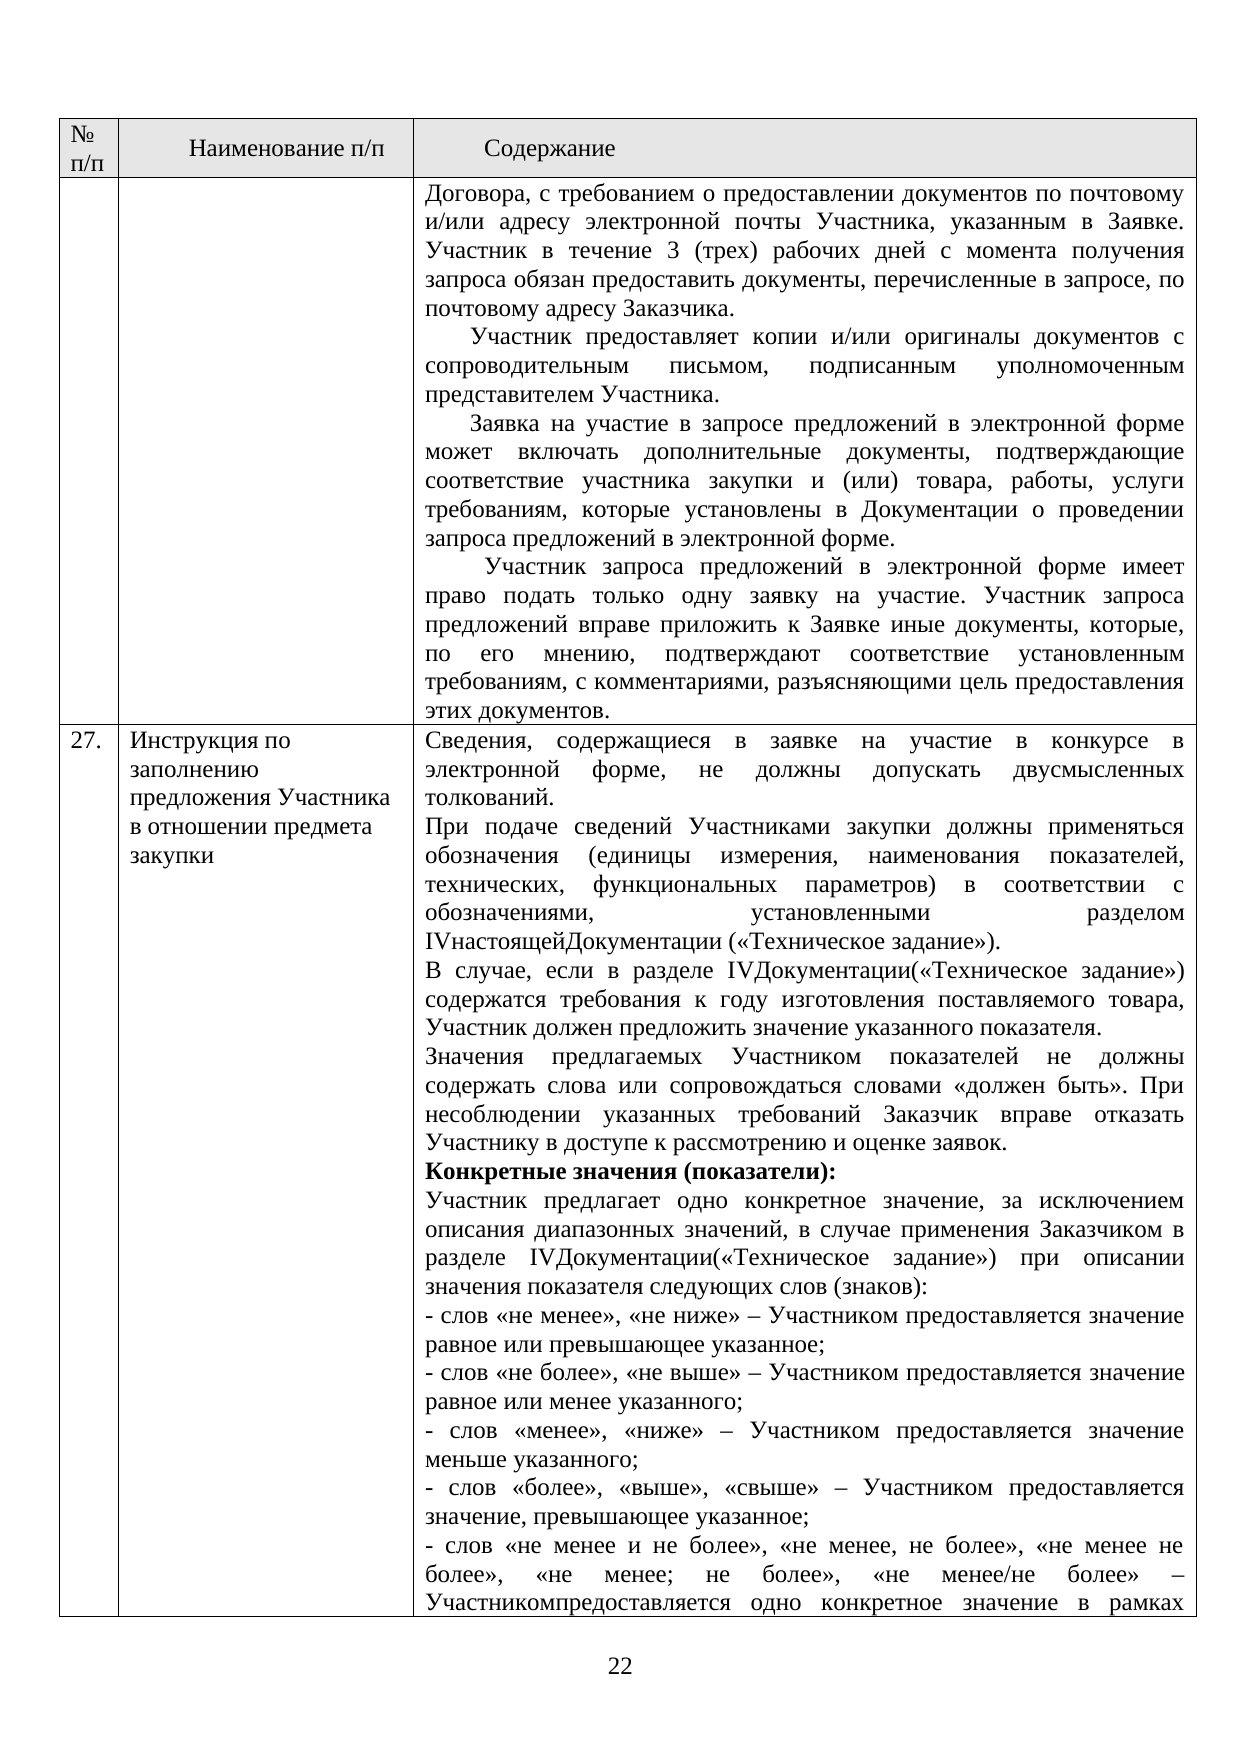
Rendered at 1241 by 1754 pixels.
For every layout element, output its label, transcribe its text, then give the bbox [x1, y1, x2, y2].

table_cell [60, 725, 118, 1616]
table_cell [119, 178, 413, 724]
table_header Наименование п/п [119, 119, 413, 177]
table_cell [60, 178, 118, 724]
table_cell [414, 725, 1196, 1616]
table_header № п/п [60, 119, 118, 177]
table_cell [414, 178, 1196, 724]
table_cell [119, 725, 413, 1616]
table_header Содержание [414, 119, 1196, 177]
